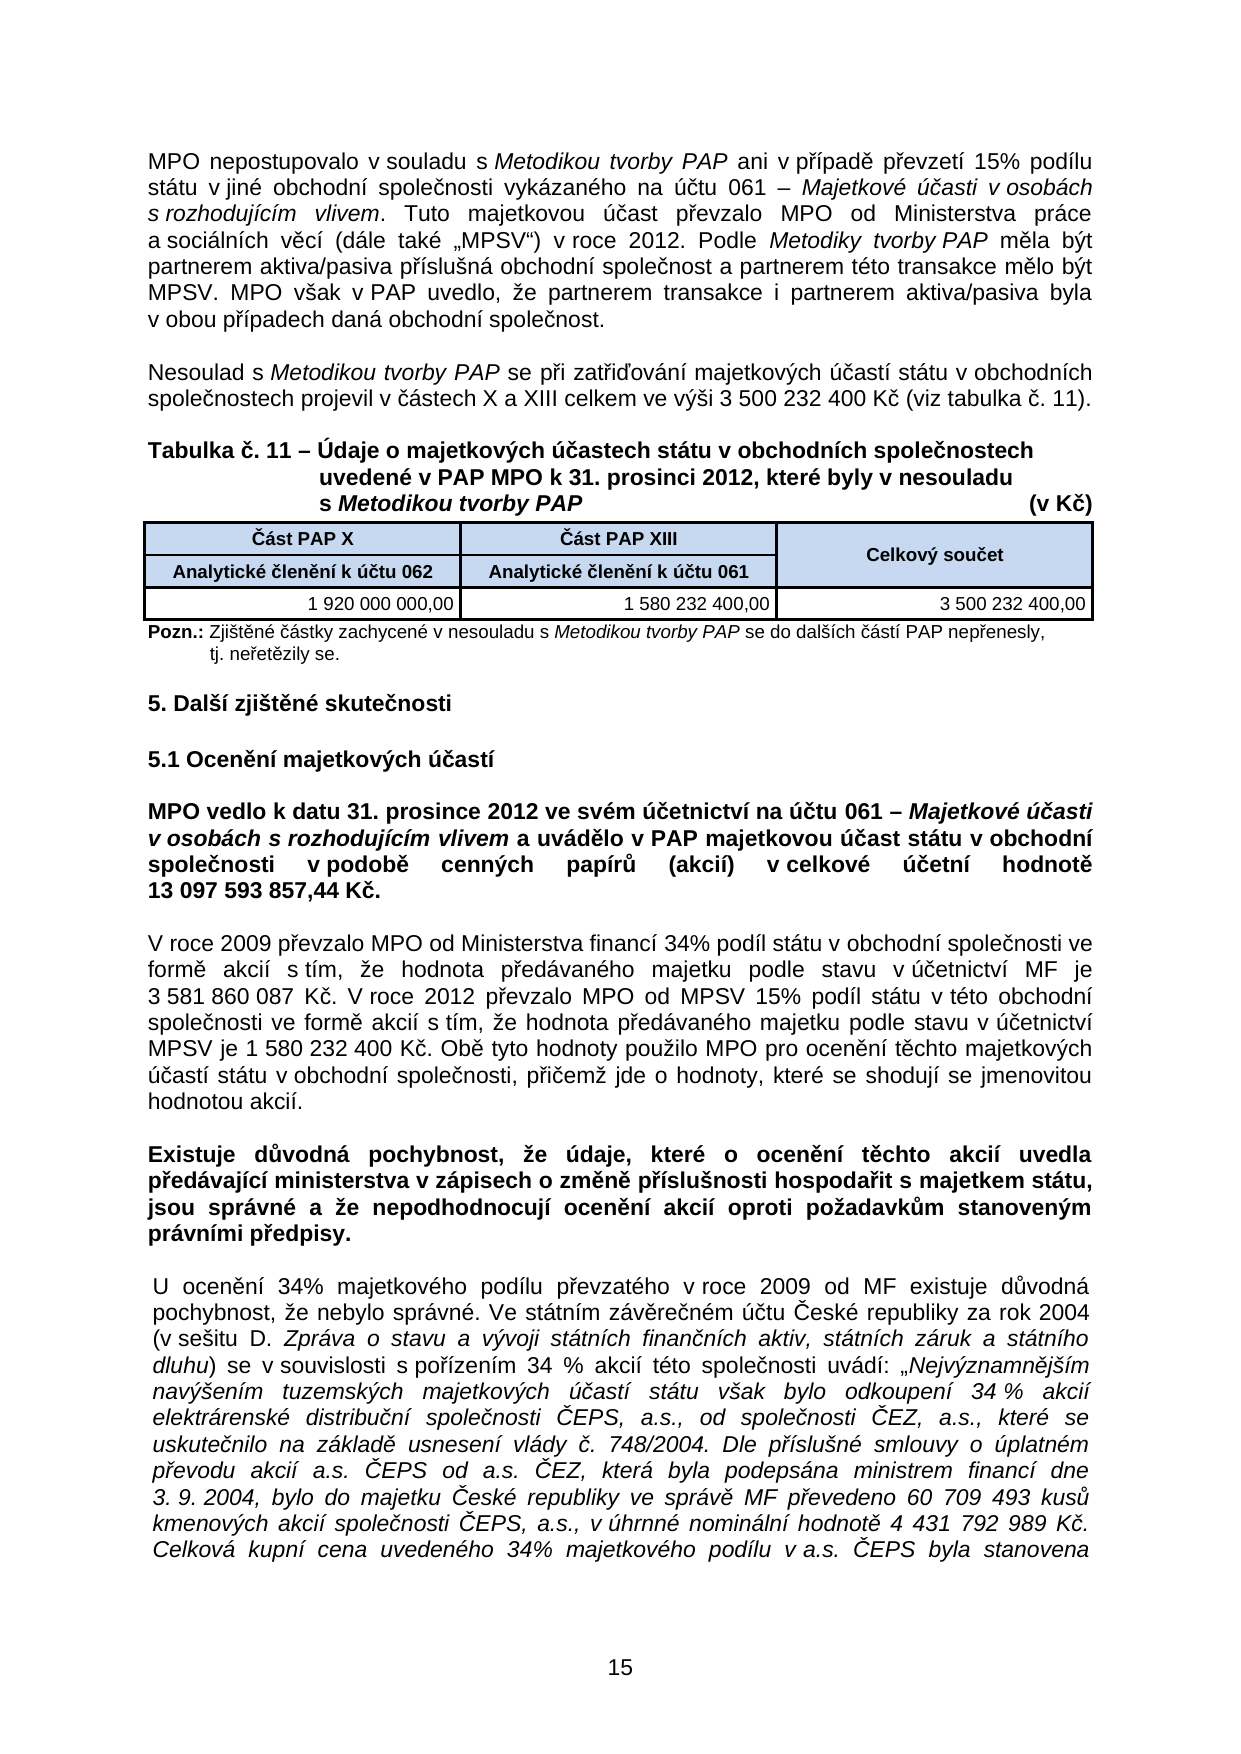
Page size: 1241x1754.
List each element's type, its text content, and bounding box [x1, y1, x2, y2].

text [152, 1273, 1089, 1562]
table_header Celkový součet [778, 524, 1091, 586]
text MPO nepostupovalo v souladu s Metodikou tvorby PAP ani v případě převzetí 15% podílu státu v jiné obchodní společnosti vykázaného na účtu 061 – Majetkové účasti v osobách s rozhodujícím vlivem. Tuto majetkovou účast převzalo MPO od Ministerstva práce a sociálních věcí (dále také „MPSV“) v roce 2012. Podle Metodiky tvorby PAP měla být partnerem aktiva/pasiva příslušná obchodní společnost a partnerem této transakce mělo být MPSV. MPO však v PAP uvedlo, že partnerem transakce i partnerem aktiva/pasiva byla v obou případech daná obchodní společnost. [148, 148, 1093, 332]
text Tabulka č. 11 – Údaje o majetkových účastech státu v obchodních společnostech [148, 437, 1093, 464]
table_cell Analytické členění k účtu 062 [146, 556, 459, 586]
text MPO vedlo k datu 31. prosince 2012 ve svém účetnictví na účtu 061 – Majetkové účasti v osobách s rozhodujícím vlivem a uvádělo v PAP majetkovou účast státu v obchodní společnosti v podobě cenných papírů (akcií) v celkové účetní hodnotě 13 097 593 857,44 Kč. [148, 798, 1093, 904]
table_cell 1 920 000 000,00 [146, 589, 459, 618]
text V roce 2009 převzalo MPO od Ministerstva financí 34% podíl státu v obchodní společnosti ve formě akcií s tím, že hodnota předávaného majetku podle stavu v účetnictví MF je 3 581 860 087 Kč. V roce 2012 převzalo MPO od MPSV 15% podíl státu v této obchodní společnosti ve formě akcií s tím, že hodnota předávaného majetku podle stavu v účetnictví MPSV je 1 580 232 400 Kč. Obě tyto hodnoty použilo MPO pro ocenění těchto majetkových účastí státu v obchodní společnosti, přičemž jde o hodnoty, které se shodují se jmenovitou hodnotou akcií. [148, 930, 1093, 1114]
text Existuje důvodná pochybnost, že údaje, které o ocenění těchto akcií uvedla předávající ministerstva v zápisech o změně příslušnosti hospodařit s majetkem státu, jsou správné a že nepodhodnocují ocenění akcií oproti požadavkům stanoveným právními předpisy. [148, 1141, 1093, 1246]
table_header Část PAP XIII [462, 524, 775, 554]
table_cell 3 500 232 400,00 [778, 589, 1091, 618]
table_header Část PAP X [146, 524, 459, 554]
table_cell 1 580 232 400,00 [462, 589, 775, 618]
text Nesoulad s Metodikou tvorby PAP se při zatřiďování majetkových účastí státu v obchodních společnostech projevil v částech X a XIII celkem ve výši 3 500 232 400 Kč (viz tabulka č. 11). [148, 358, 1093, 411]
text Pozn.: Zjištěné částky zachycené v nesouladu s Metodikou tvorby PAP se do dalších částí PAP nepřenesly, tj. neřetězily se. [148, 621, 1093, 664]
text 5.1 Ocenění majetkových účastí [148, 746, 1093, 772]
text uvedené v PAP MPO k 31. prosinci 2012, které byly v nesouladu s Metodikou tvorby PAP (v Kč) [319, 464, 1093, 517]
table_cell Analytické členění k účtu 061 [462, 556, 775, 586]
text 5. Další zjištěné skutečnosti [148, 690, 1093, 717]
